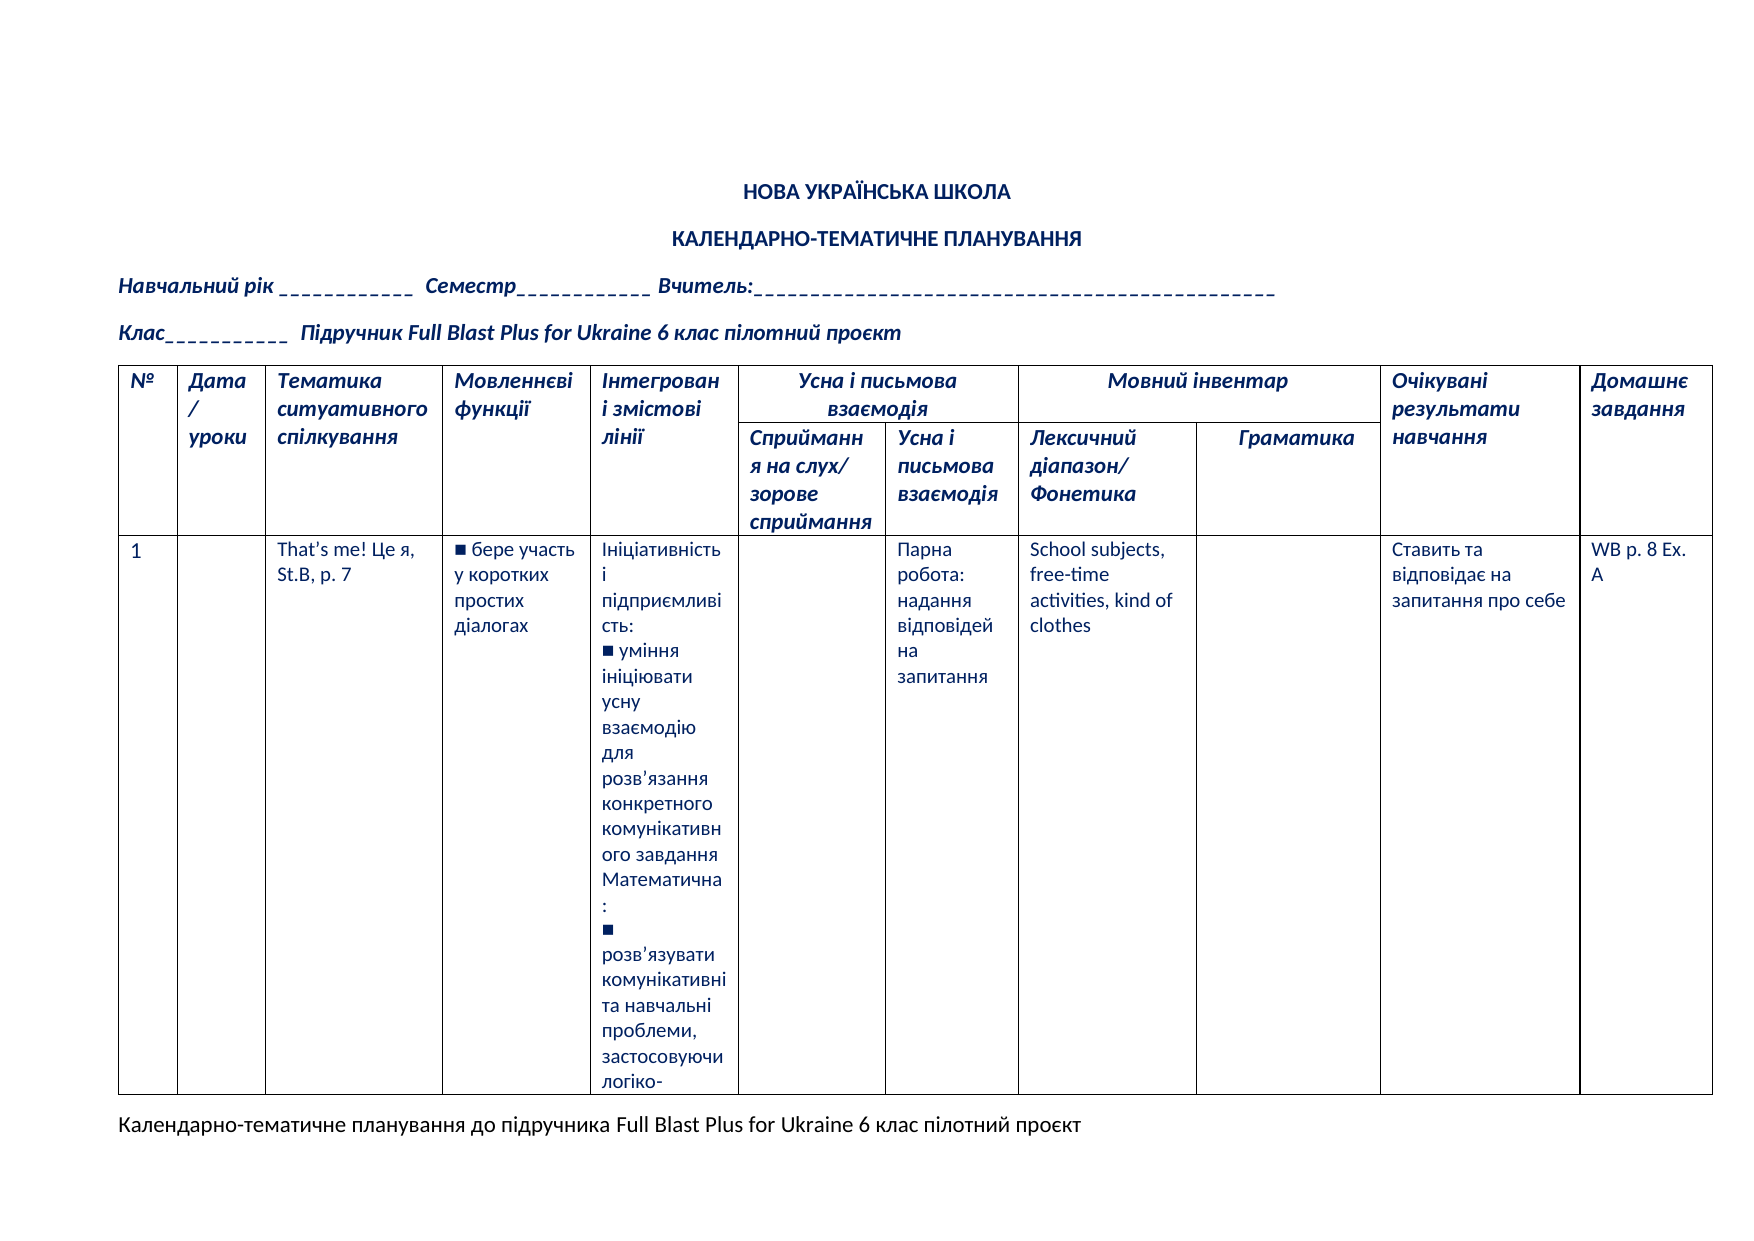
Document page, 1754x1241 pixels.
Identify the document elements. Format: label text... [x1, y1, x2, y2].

table_cell [739, 536, 885, 1094]
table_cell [443, 536, 590, 1094]
table_cell Усна і письмова взаємодія [886, 423, 1018, 535]
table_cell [591, 536, 738, 1094]
table_cell Граматика [1197, 423, 1380, 535]
table_header Мовний інвентар [1019, 366, 1380, 422]
table_cell WB p. 8 Ex. A [1581, 536, 1712, 1094]
table_header Дата/ уроки [178, 366, 265, 535]
table_header Усна і письмова взаємодія [739, 366, 1018, 422]
table_header Домашнє завдання [1581, 366, 1712, 535]
text НОВА УКРАЇНСЬКА ШКОЛА [118, 177, 1636, 205]
table_header Інтегровані змістові лінії [591, 366, 738, 535]
table_cell [178, 536, 265, 1094]
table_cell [1381, 536, 1579, 1094]
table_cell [266, 536, 442, 1094]
table_header Мовленнєві функції [443, 366, 590, 535]
text Клас___________ Підручник Full Blast Plus for Ukraine 6 клас пілотний проєкт [118, 318, 1636, 346]
table_header Очікувані результати навчання [1381, 366, 1579, 535]
text Навчальний рік ____________ Семестр____________ Вчитель:______________________________________________ [118, 271, 1636, 299]
table_cell 1 [119, 536, 177, 1094]
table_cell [886, 536, 1018, 1094]
text КАЛЕНДАРНО-ТЕМАТИЧНЕ ПЛАНУВАННЯ [118, 224, 1636, 252]
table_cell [1019, 536, 1196, 1094]
table_cell [1197, 536, 1380, 1094]
table_cell Лексичний діапазон/ Фонетика [1019, 423, 1196, 535]
table_cell Сприймання на слух/ зорове сприймання [739, 423, 885, 535]
table_header № [119, 366, 177, 535]
table_header Тематика ситуативного спілкування [266, 366, 442, 535]
